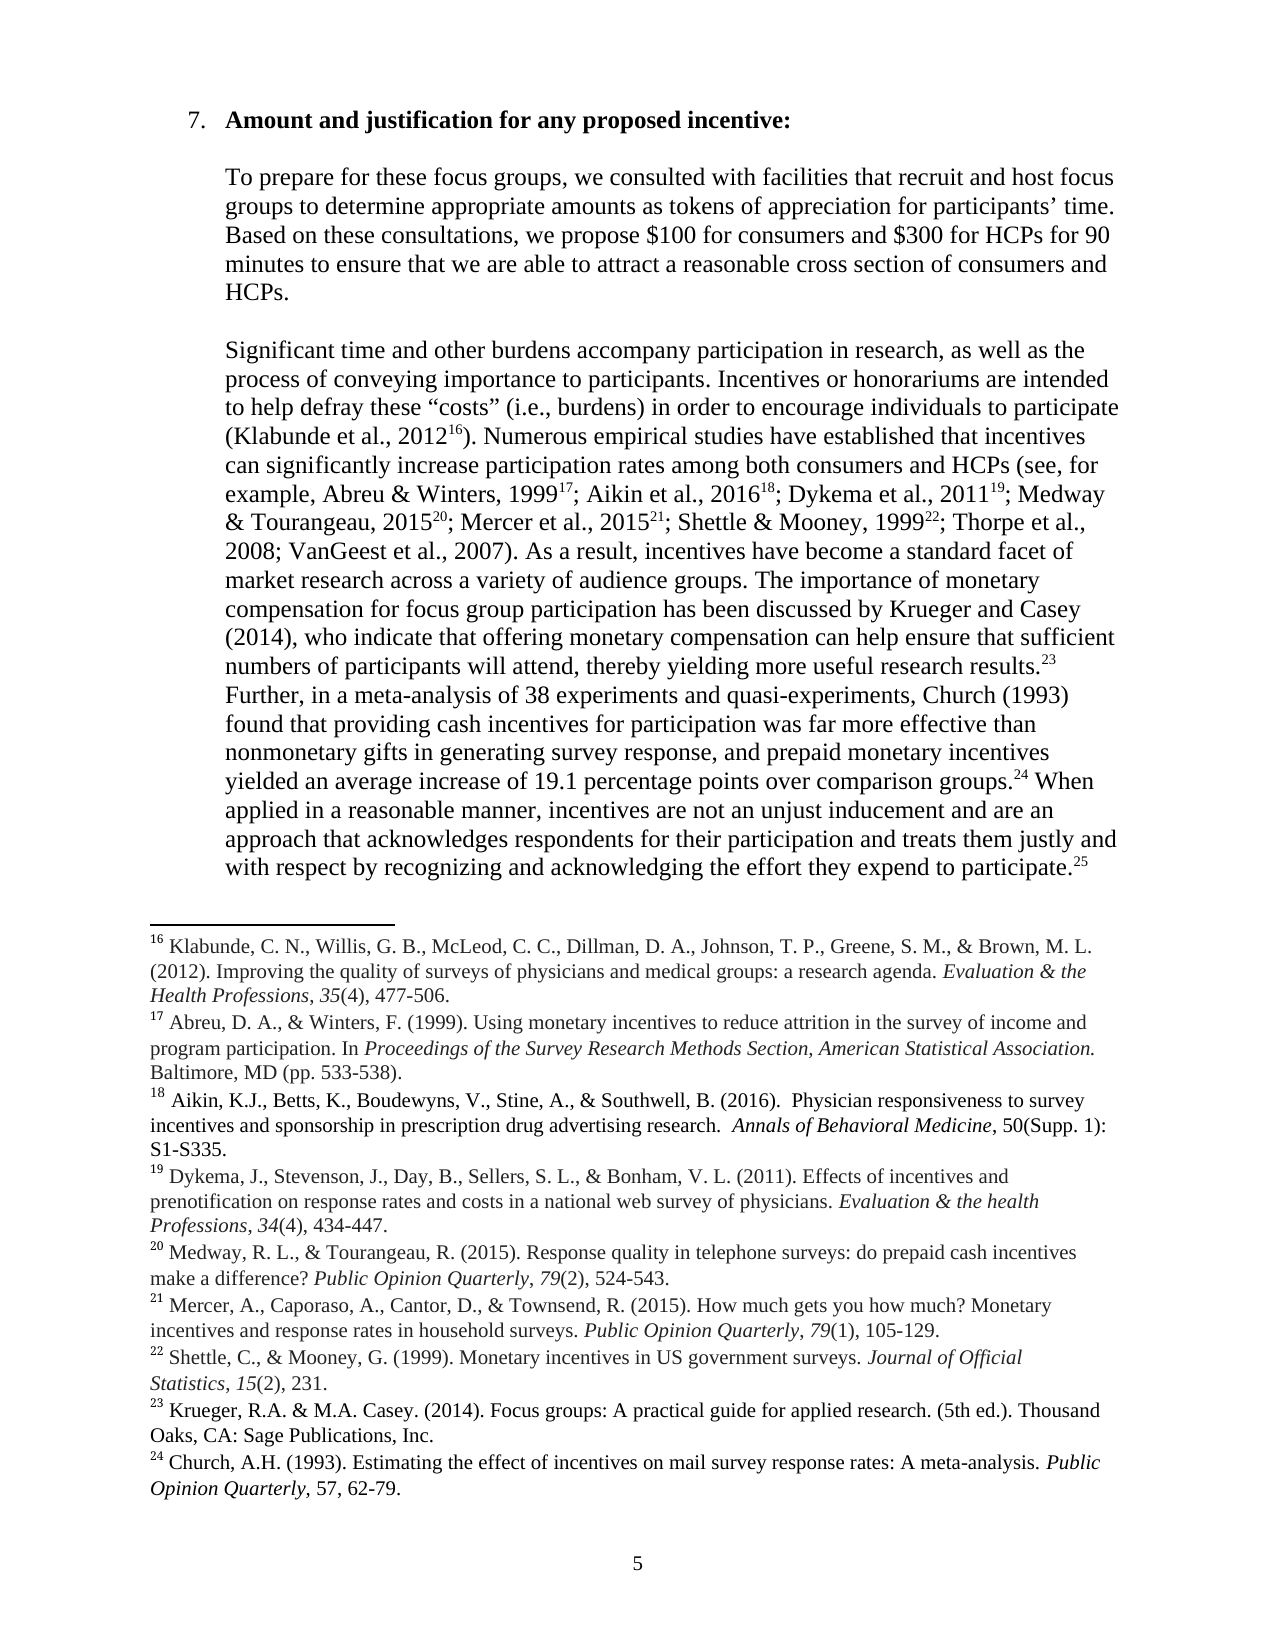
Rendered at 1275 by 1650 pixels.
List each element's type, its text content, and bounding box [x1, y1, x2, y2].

list Amount and justification for any proposed incentive: [187, 105, 1125, 134]
text To prepare for these focus groups, we consulted with facilities that recruit and host focus groups to determine appropriate amounts as tokens of appreciation for participants’ time. Based on these consultations, we propose $100 for consumers and $300 for HCPs for 90 minutes to ensure that we are able to attract a reasonable cross section of consumers and HCPs. [225, 162, 1125, 306]
list Significant time and other burdens accompany participation in research, as well as the process of conveying importance to participants. Incentives or honorariums are intended to help defray these “costs” (i.e., burdens) in order to encourage individuals to participate (Klabunde et al., 2012). Numerous empirical studies have established that incentives can significantly increase participation rates among both consumers and HCPs (see, for example, Abreu & Winters, 1999; Aikin et al., 2016; Dykema et al., 2011; Medway & Tourangeau, 2015; Mercer et al., 2015; Shettle & Mooney, 1999; Thorpe et al., 2008; VanGeest et al., 2007). As a result, incentives have become a standard facet of market research across a variety of audience groups. The importance of monetary compensation for focus group participation has been discussed by Krueger and Casey (2014), who indicate that offering monetary compensation can help ensure that sufficient numbers of participants will attend, thereby yielding more useful research results. Further, in a meta-analysis of 38 experiments and quasi-experiments, Church (1993) found that providing cash incentives for participation was far more effective than nonmonetary gifts in generating survey response, and prepaid monetary incentives yielded an average increase of 19.1 percentage points over comparison groups. When applied in a reasonable manner, incentives are not an unjust inducement and are an approach that acknowledges respondents for their participation and treats them justly and with respect by recognizing and acknowledging the effort they expend to participate. Finally, the importance of monetary incentives has been corroborated in experiences related to the National Adult Literacy Survey by Berlin and colleagues (1992). [225, 335, 1125, 881]
